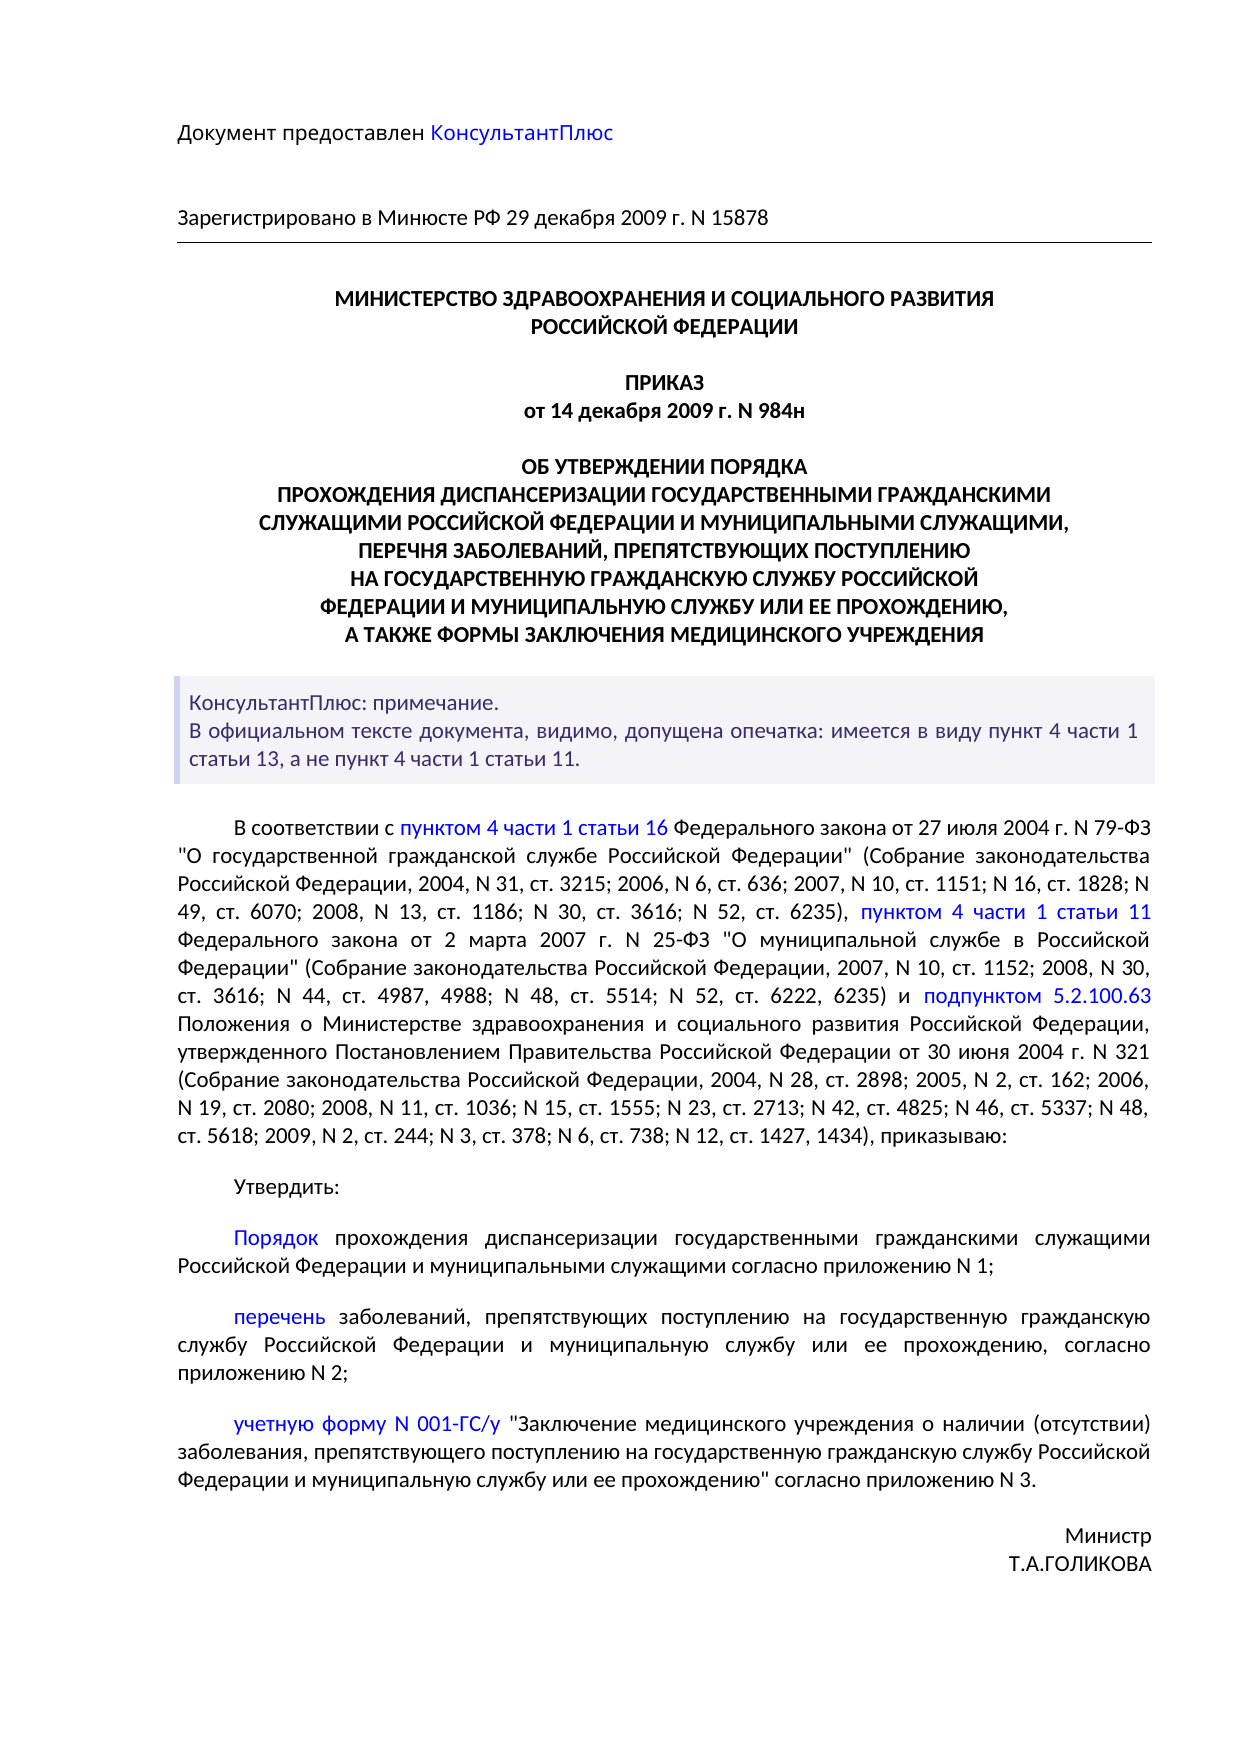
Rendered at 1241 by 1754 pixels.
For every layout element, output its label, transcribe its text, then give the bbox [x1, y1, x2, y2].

text Утвердить: [177, 1172, 1152, 1200]
text Порядок прохождения диспансеризации государственными гражданскими служащими Российской Федерации и муниципальными служащими согласно приложению N 1; [177, 1223, 1152, 1279]
title ПРОХОЖДЕНИЯ ДИСПАНСЕРИЗАЦИИ ГОСУДАРСТВЕННЫМИ ГРАЖДАНСКИМИ [177, 480, 1152, 508]
text В соответствии с пунктом 4 части 1 статьи 16 Федерального закона от 27 июля 2004 г. N 79-ФЗ "О государственной гражданской службе Российской Федерации" (Собрание законодательства Российской Федерации, 2004, N 31, ст. 3215; 2006, N 6, ст. 636; 2007, N 10, ст. 1151; N 16, ст. 1828; N 49, ст. 6070; 2008, N 13, ст. 1186; N 30, ст. 3616; N 52, ст. 6235), пунктом 4 части 1 статьи 11 Федерального закона от 2 марта 2007 г. N 25-ФЗ "О муниципальной службе в Российской Федерации" (Собрание законодательства Российской Федерации, 2007, N 10, ст. 1152; 2008, N 30, ст. 3616; N 44, ст. 4987, 4988; N 48, ст. 5514; N 52, ст. 6222, 6235) и подпунктом 5.2.100.63 Положения о Министерстве здравоохранения и социального развития Российской Федерации, утвержденного Постановлением Правительства Российской Федерации от 30 июня 2004 г. N 321 (Собрание законодательства Российской Федерации, 2004, N 28, ст. 2898; 2005, N 2, ст. 162; 2006, N 19, ст. 2080; 2008, N 11, ст. 1036; N 15, ст. 1555; N 23, ст. 2713; N 42, ст. 4825; N 46, ст. 5337; N 48, ст. 5618; 2009, N 2, ст. 244; N 3, ст. 378; N 6, ст. 738; N 12, ст. 1427, 1434), приказываю: [177, 813, 1152, 1149]
title ОБ УТВЕРЖДЕНИИ ПОРЯДКА [177, 452, 1152, 480]
title РОССИЙСКОЙ ФЕДЕРАЦИИ [177, 312, 1152, 340]
title ПЕРЕЧНЯ ЗАБОЛЕВАНИЙ, ПРЕПЯТСТВУЮЩИХ ПОСТУПЛЕНИЮ [177, 536, 1152, 564]
title НА ГОСУДАРСТВЕННУЮ ГРАЖДАНСКУЮ СЛУЖБУ РОССИЙСКОЙ [177, 564, 1152, 592]
title СЛУЖАЩИМИ РОССИЙСКОЙ ФЕДЕРАЦИИ И МУНИЦИПАЛЬНЫМИ СЛУЖАЩИМИ, [177, 508, 1152, 536]
title МИНИСТЕРСТВО ЗДРАВООХРАНЕНИЯ И СОЦИАЛЬНОГО РАЗВИТИЯ [177, 284, 1152, 312]
title ПРИКАЗ [177, 368, 1152, 396]
text учетную форму N 001-ГС/у "Заключение медицинского учреждения о наличии (отсутствии) заболевания, препятствующего поступлению на государственную гражданскую службу Российской Федерации и муниципальную службу или ее прохождению" согласно приложению N 3. [177, 1409, 1152, 1493]
title от 14 декабря 2009 г. N 984н [177, 396, 1152, 424]
title ФЕДЕРАЦИИ И МУНИЦИПАЛЬНУЮ СЛУЖБУ ИЛИ ЕЕ ПРОХОЖДЕНИЮ, [177, 592, 1152, 620]
title Документ предоставлен КонсультантПлюс [177, 118, 1152, 175]
text Зарегистрировано в Минюсте РФ 29 декабря 2009 г. N 15878 [177, 203, 1152, 231]
table_header КонсультантПлюс: примечание. В официальном тексте документа, видимо, допущена опечатка: имеется в виду пункт 4 части 1 статьи 13, а не пункт 4 части 1 статьи 11. [180, 676, 1149, 784]
text Т.А.ГОЛИКОВА [177, 1549, 1152, 1577]
text перечень заболеваний, препятствующих поступлению на государственную гражданскую службу Российской Федерации и муниципальную службу или ее прохождению, согласно приложению N 2; [177, 1302, 1152, 1386]
text Министр [177, 1521, 1152, 1549]
title А ТАКЖЕ ФОРМЫ ЗАКЛЮЧЕНИЯ МЕДИЦИНСКОГО УЧРЕЖДЕНИЯ [177, 620, 1152, 648]
